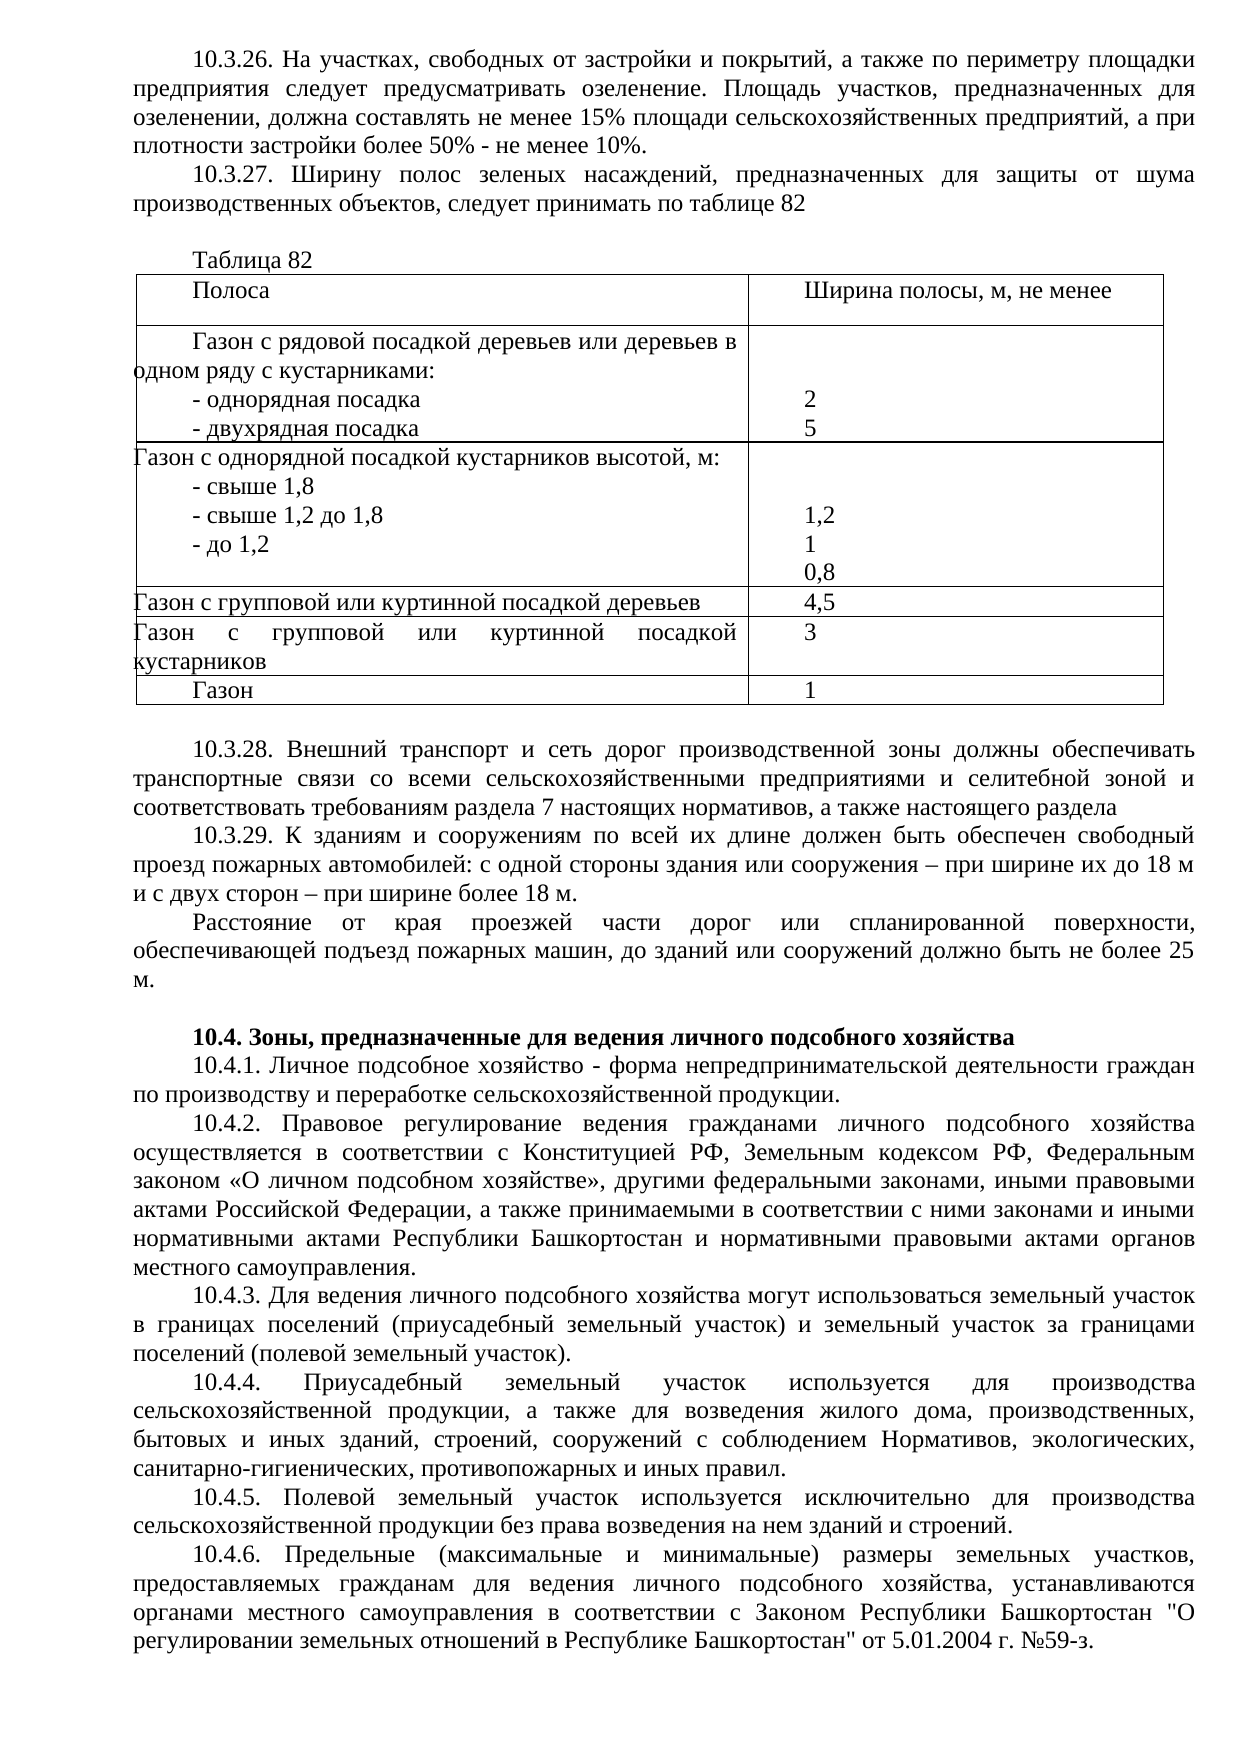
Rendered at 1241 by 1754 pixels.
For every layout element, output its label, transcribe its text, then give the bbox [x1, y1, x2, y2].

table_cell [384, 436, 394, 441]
text 10.4.5. Полевой земельный участок используется исключительно для производства сельскохозяйственной продукции без права возведения на нем зданий и строений. [133, 1482, 1196, 1539]
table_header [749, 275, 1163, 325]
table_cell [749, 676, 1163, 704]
text 10.3.27. Ширину полос зеленых насаждений, предназначенных для защиты от шума производственных объектов, следует принимать по таблице 82 [133, 159, 1196, 217]
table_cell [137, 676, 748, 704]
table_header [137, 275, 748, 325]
text 10.4.6. Предельные (максимальные и минимальные) размеры земельных участков, предоставляемых гражданам для ведения личного подсобного хозяйства, устанавливаются органами местного самоуправления в соответствии с Законом Республики Башкортостан "О регулировании земельных отношений в Республике Башкортостан" от 5.01.2004 г. №59-з. [133, 1539, 1196, 1654]
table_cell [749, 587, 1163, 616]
text 10.3.29. К зданиям и сооружениям по всей их длине должен быть обеспечен свободный проезд пожарных автомобилей: с одной стороны здания или сооружения – при ширине их до 18 м и с двух сторон – при ширине более 18 м. [133, 820, 1196, 907]
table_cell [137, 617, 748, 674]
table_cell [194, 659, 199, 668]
text 10.4.1. Личное подсобное хозяйство - форма непредпринимательской деятельности граждан по производству и переработке сельскохозяйственной продукции. [133, 1050, 1196, 1108]
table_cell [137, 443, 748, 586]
text 10.4.4. Приусадебный земельный участок используется для производства сельскохозяйственной продукции, а также для возведения жилого дома, производственных, бытовых и иных зданий, строений, сооружений с соблюдением Нормативов, экологических, санитарно-гигиенических, противопожарных и иных правил. [133, 1367, 1196, 1482]
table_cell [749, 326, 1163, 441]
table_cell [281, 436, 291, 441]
text 10.4.2. Правовое регулирование ведения гражданами личного подсобного хозяйства осуществляется в соответствии с Конституцией РФ, Земельным кодексом РФ, Федеральным законом «О личном подсобном хозяйстве», другими федеральными законами, иными правовыми актами Российской Федерации, а также принимаемыми в соответствии с ними законами и иными нормативными актами Республики Башкортостан и нормативными правовыми актами органов местного самоуправления. [133, 1108, 1196, 1280]
text 10.3.26. На участках, свободных от застройки и покрытий, а также по периметру площадки предприятия следует предусматривать озеленение. Площадь участков, предназначенных для озеленении, должна составлять не менее 15% площади сельскохозяйственных предприятий, а при плотности застройки более 50% - не менее 10%. [133, 44, 1196, 159]
text Расстояние от края проезжей части дорог или спланированной поверхности, обеспечивающей подъезд пожарных машин, до зданий или сооружений должно быть не более 25 м. [133, 907, 1196, 993]
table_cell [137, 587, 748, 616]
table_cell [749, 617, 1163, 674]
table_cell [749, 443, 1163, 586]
text 10.4. Зоны, предназначенные для ведения личного подсобного хозяйства [133, 1022, 1196, 1050]
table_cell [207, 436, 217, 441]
text 10.3.28. Внешний транспорт и сеть дорог производственной зоны должны обеспечивать транспортные связи со всеми сельскохозяйственными предприятиями и селитебной зоной и соответствовать требованиям раздела 7 настоящих нормативов, а также настоящего раздела [133, 734, 1196, 820]
text Таблица 82 [133, 246, 1196, 274]
text 10.4.3. Для ведения личного подсобного хозяйства могут использоваться земельный участок в границах поселений (приусадебный земельный участок) и земельный участок за границами поселений (полевой земельный участок). [133, 1280, 1196, 1367]
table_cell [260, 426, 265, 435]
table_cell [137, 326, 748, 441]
